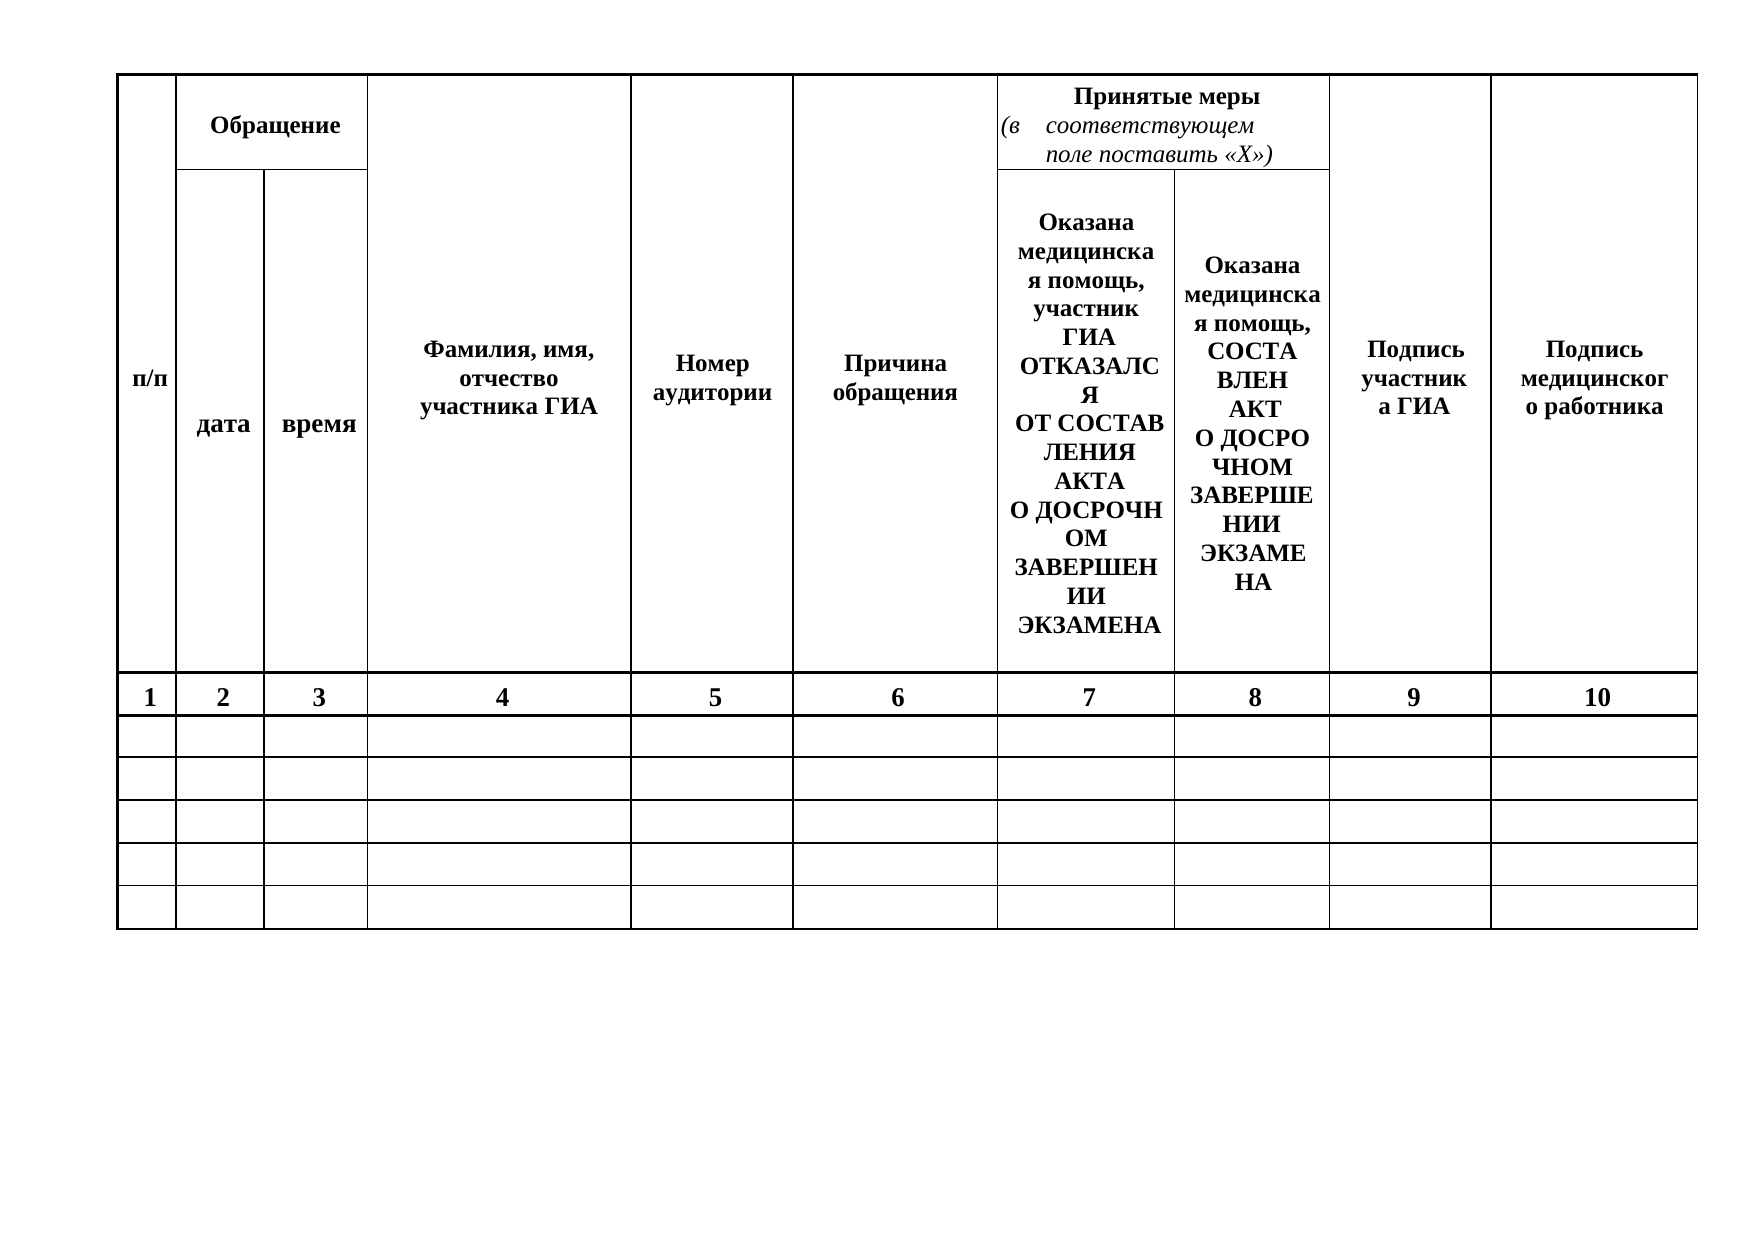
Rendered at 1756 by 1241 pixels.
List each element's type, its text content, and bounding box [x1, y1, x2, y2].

table_cell [265, 844, 367, 885]
table_cell 6 [794, 674, 997, 714]
table_cell [119, 717, 175, 756]
table_cell [1492, 844, 1697, 885]
table_header Номер аудитории [632, 76, 792, 671]
table_cell 7 [998, 674, 1174, 714]
table_cell [1492, 758, 1697, 799]
table_cell [177, 886, 263, 928]
table_cell [794, 717, 997, 756]
table_cell [998, 758, 1174, 799]
table_cell [265, 801, 367, 842]
table_header Фамилия, имя, отчество участника ГИА [368, 76, 630, 671]
table_cell [1175, 717, 1329, 756]
table_cell [998, 801, 1174, 842]
table_cell дата [177, 170, 263, 671]
table_cell 8 [1175, 674, 1329, 714]
table_cell 1 [119, 674, 175, 714]
table_cell [632, 717, 792, 756]
table_cell [794, 758, 997, 799]
table_cell [1175, 801, 1329, 842]
table_cell [1330, 844, 1490, 885]
table_cell [1175, 844, 1329, 885]
table_cell время [265, 170, 367, 671]
table_cell [368, 844, 630, 885]
table_cell Оказана медицинская помощь, СОСТА ВЛЕН АКТ О ДОСРО ЧНОМ ЗАВЕРШЕ НИИ ЭКЗАМЕ НА [1175, 170, 1329, 671]
table_cell [177, 717, 263, 756]
table_cell [1492, 886, 1697, 928]
table_cell [1175, 758, 1329, 799]
table_cell [1175, 886, 1329, 928]
table_cell [1492, 801, 1697, 842]
table_cell [1330, 886, 1490, 928]
table_cell [1330, 758, 1490, 799]
table_cell [368, 886, 630, 928]
table_cell [1330, 717, 1490, 756]
table_cell [265, 886, 367, 928]
table_cell [794, 886, 997, 928]
table_cell [794, 844, 997, 885]
table_cell [632, 801, 792, 842]
table_cell [794, 801, 997, 842]
table_cell [265, 717, 367, 756]
table_header Принятые меры (в соответствующем поле поставить «Х») [998, 76, 1329, 168]
table_cell [998, 844, 1174, 885]
table_cell 10 [1492, 674, 1697, 714]
table_cell [998, 886, 1174, 928]
table_cell [368, 717, 630, 756]
table_cell [119, 886, 175, 928]
table_cell [119, 758, 175, 799]
table_cell [177, 844, 263, 885]
table_cell [119, 801, 175, 842]
table_cell [1492, 717, 1697, 756]
table_header п/п [119, 76, 175, 671]
table_cell [368, 758, 630, 799]
table_cell [998, 717, 1174, 756]
table_cell 9 [1330, 674, 1490, 714]
table_cell 5 [632, 674, 792, 714]
table_cell [119, 844, 175, 885]
table_cell [632, 886, 792, 928]
table_header Подпись медицинского работника [1492, 76, 1697, 671]
table_header Подпись участника ГИА [1330, 76, 1490, 671]
table_cell [368, 801, 630, 842]
table_header Обращение [177, 76, 367, 168]
table_header Причина обращения [794, 76, 997, 671]
table_cell Оказана медицинская помощь, участник ГИА ОТКАЗАЛС Я ОТ СОСТАВ ЛЕНИЯ АКТА О ДОСРОЧН ОМ ЗАВЕРШЕН ИИ ЭКЗАМЕНА [998, 170, 1174, 671]
table_cell 3 [265, 674, 367, 714]
table_cell 4 [368, 674, 630, 714]
table_cell [632, 844, 792, 885]
table_cell [632, 758, 792, 799]
table_cell [1330, 801, 1490, 842]
table_cell [265, 758, 367, 799]
table_cell 2 [177, 674, 263, 714]
table_cell [177, 801, 263, 842]
table_cell [177, 758, 263, 799]
